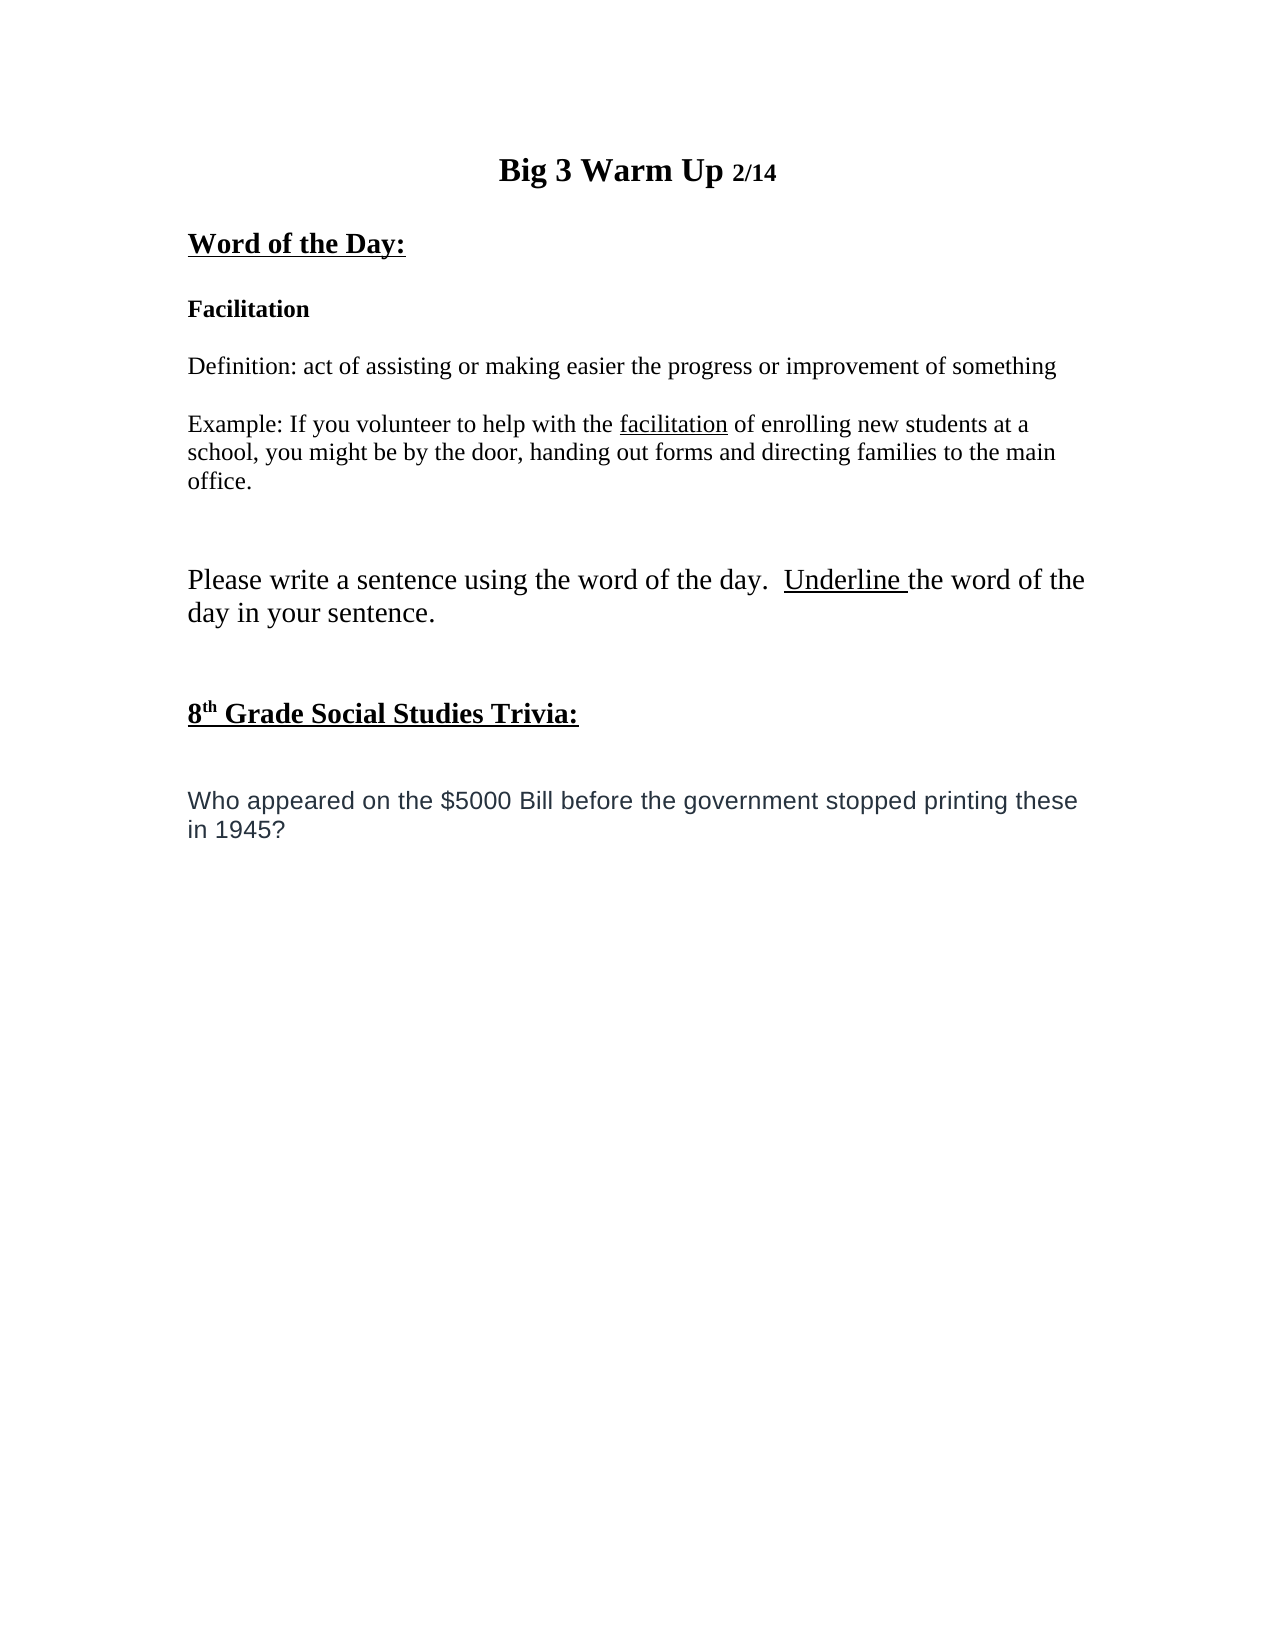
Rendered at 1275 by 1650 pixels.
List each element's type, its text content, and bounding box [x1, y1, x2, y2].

text Big 3 Warm Up 2/14 [187, 150, 1087, 188]
text Example: If you volunteer to help with the facilitation of enrolling new students at a school, you might be by the door, handing out forms and directing families to the main office. [187, 409, 1087, 495]
text 8th Grade Social Studies Trivia: [187, 696, 1087, 730]
text Definition: act of assisting or making easier the progress or improvement of something [187, 351, 1087, 380]
text Who appeared on the $5000 Bill before the government stopped printing these in 1945? [187, 786, 1087, 843]
text Word of the Day: [187, 227, 1087, 260]
text Please write a sentence using the word of the day. Underline the word of the day in your sentence. [187, 562, 1087, 629]
text Facilitation [187, 294, 1087, 322]
